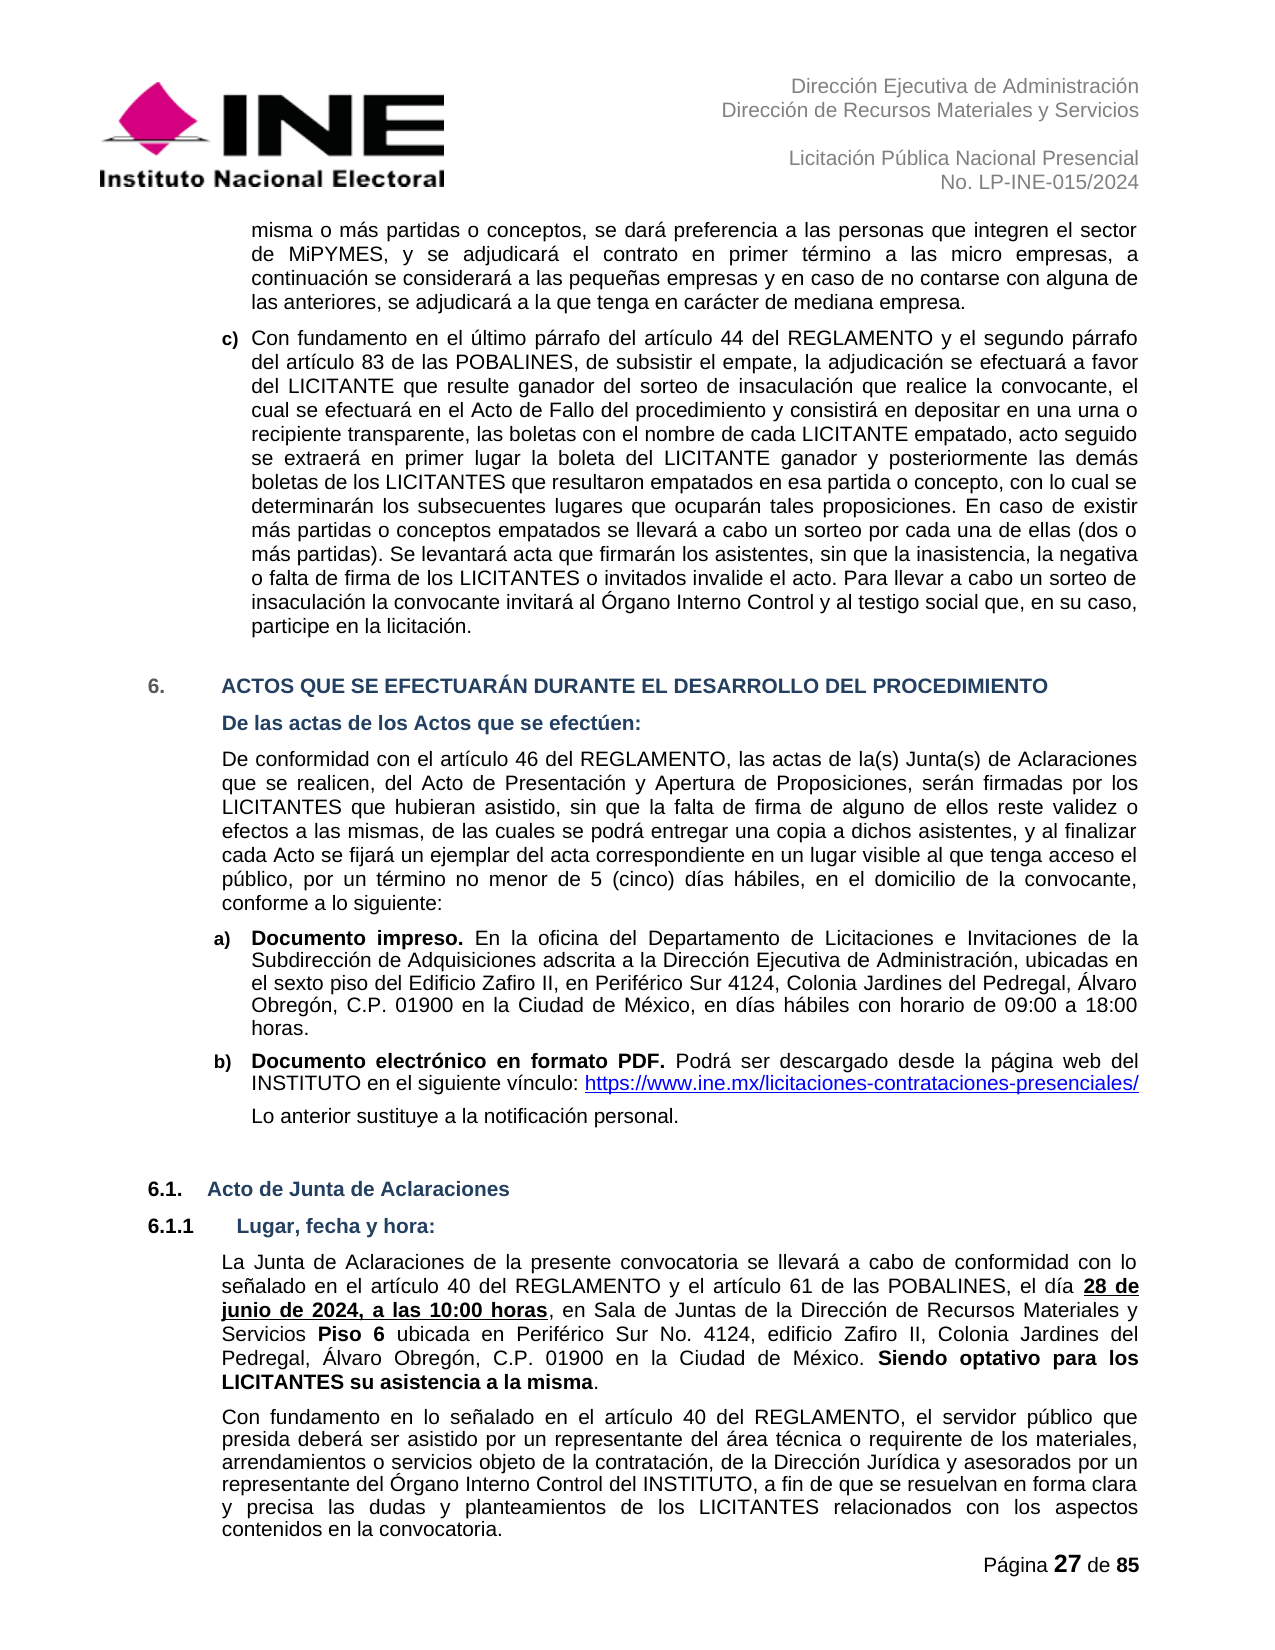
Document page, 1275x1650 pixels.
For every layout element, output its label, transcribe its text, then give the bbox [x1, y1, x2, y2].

text La Junta de Aclaraciones de la presente convocatoria se llevará a cabo de conformidad con lo señalado en el artículo 40 del REGLAMENTO y el artículo 61 de las POBALINES, el día 28 de junio de 2024, a las 10:00 horas, en Sala de Juntas de la Dirección de Recursos Materiales y Servicios Piso 6 ubicada en Periférico Sur No. 4124, edificio Zafiro II, Colonia Jardines del Pedregal, Álvaro Obregón, C.P. 01900 en la Ciudad de México. Siendo optativo para los LICITANTES su asistencia a la misma. [221, 1250, 1139, 1394]
list Con fundamento en el último párrafo del artículo 44 del REGLAMENTO y el segundo párrafo del artículo 83 de las POBALINES, de subsistir el empate, la adjudicación se efectuará a favor del LICITANTE que resulte ganador del sorteo de insaculación que realice la convocante, el cual se efectuará en el Acto de Fallo del procedimiento y consistirá en depositar en una urna o recipiente transparente, las boletas con el nombre de cada LICITANTE empatado, acto seguido se extraerá en primer lugar la boleta del LICITANTE ganador y posteriormente las demás boletas de los LICITANTES que resultaron empatados en esa partida o concepto, con lo cual se determinarán los subsecuentes lugares que ocuparán tales proposiciones. En caso de existir más partidas o conceptos empatados se llevará a cabo un sorteo por cada una de ellas (dos o más partidas). Se levantará acta que firmarán los asistentes, sin que la inasistencia, la negativa o falta de firma de los LICITANTES o invitados invalide el acto. Para llevar a cabo un sorteo de insaculación la convocante invitará al Órgano Interno Control y al testigo social que, en su caso, participe en la licitación. [222, 326, 1139, 637]
subtitle 6.1.1 Lugar, fecha y hora: [148, 1213, 1139, 1237]
text Con fundamento en lo señalado en el artículo 40 del REGLAMENTO, el servidor público que presida deberá ser asistido por un representante del área técnica o requirente de los materiales, arrendamientos o servicios objeto de la contratación, de la Dirección Jurídica y asesorados por un representante del Órgano Interno Control del INSTITUTO, a fin de que se resuelvan en forma clara y precisa las dudas y planteamientos de los LICITANTES relacionados con los aspectos contenidos en la convocatoria. [222, 1406, 1139, 1541]
picture [100, 82, 444, 187]
list Documento electrónico en formato PDF. Podrá ser descargado desde la página web del INSTITUTO en el siguiente vínculo: https://www.ine.mx/licitaciones-contrataciones-presenciales/ [214, 1050, 1139, 1095]
text Lo anterior sustituye a la notificación personal. [251, 1106, 1139, 1128]
subtitle Acto de Junta de Aclaraciones [148, 1177, 1139, 1201]
subtitle ACTOS QUE SE EFECTUARÁN DURANTE EL DESARROLLO DEL PROCEDIMIENTO [148, 674, 1139, 698]
text De las actas de los Actos que se efectúen: [222, 710, 1139, 734]
list Documento impreso. En la oficina del Departamento de Licitaciones e Invitaciones de la Subdirección de Adquisiciones adscrita a la Dirección Ejecutiva de Administración, ubicadas en el sexto piso del Edificio Zafiro II, en Periférico Sur 4124, Colonia Jardines del Pedregal, Álvaro Obregón, C.P. 01900 en la Ciudad de México, en días hábiles con horario de 09:00 a 18:00 horas. [214, 927, 1139, 1039]
text De conformidad con el artículo 46 del REGLAMENTO, las actas de la(s) Junta(s) de Aclaraciones que se realicen, del Acto de Presentación y Apertura de Proposiciones, serán firmadas por los LICITANTES que hubieran asistido, sin que la falta de firma de alguno de ellos reste validez o efectos a las mismas, de las cuales se podrá entregar una copia a dichos asistentes, y al finalizar cada Acto se fijará un ejemplar del acta correspondiente en un lugar visible al que tenga acceso el público, por un término no menor de 5 (cinco) días hábiles, en el domicilio de la convocante, conforme a lo siguiente: [222, 747, 1139, 914]
